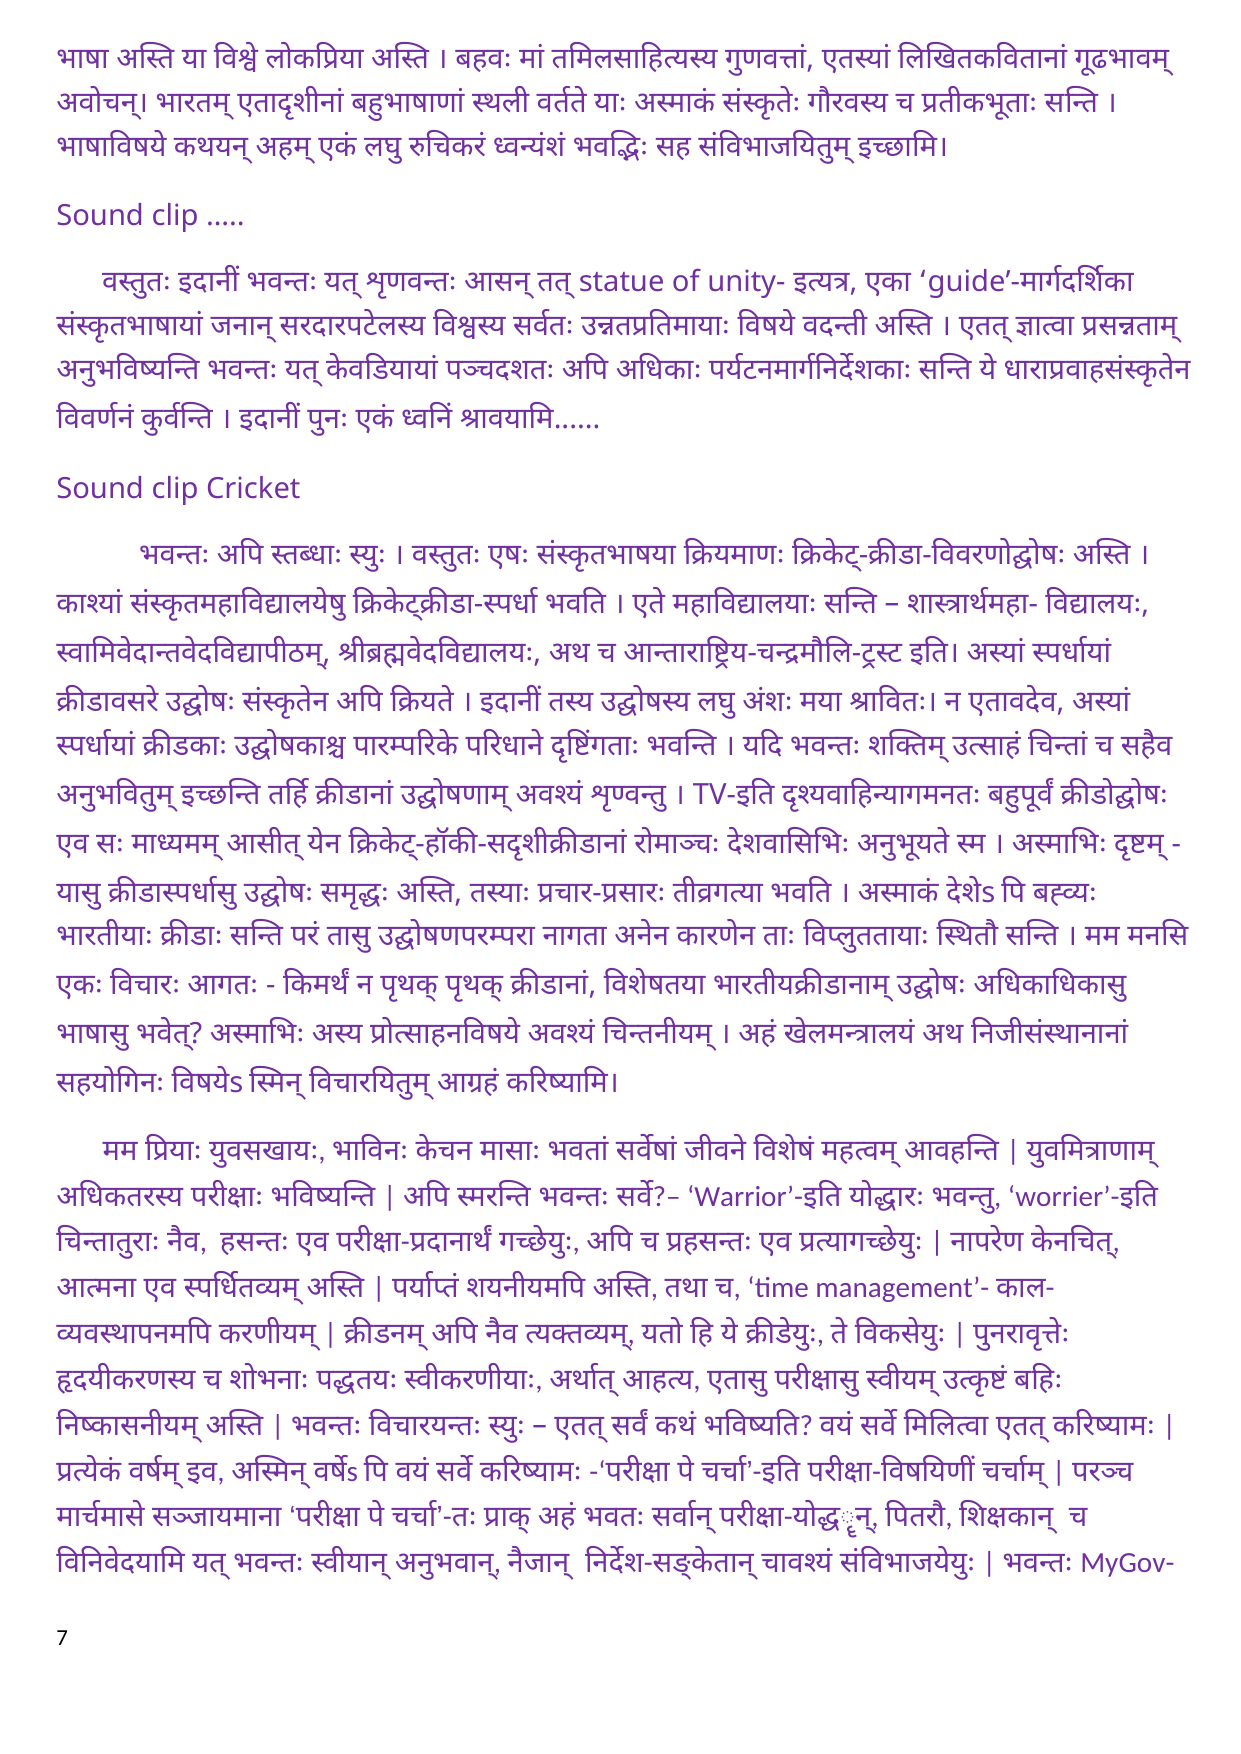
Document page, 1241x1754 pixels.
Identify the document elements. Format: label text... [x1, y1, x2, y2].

text भवन्तः अपि स्तब्धाः स्युः । वस्तुतः एषः संस्कृतभाषया क्रियमाणः क्रिकेट्-क्रीडा-विवरणोद्घोषः अस्ति । काश्यां संस्कृतमहाविद्यालयेषु क्रिकेट्क्रीडा-स्पर्धा भवति । एते महाविद्यालयाः सन्ति – शास्त्रार्थमहा- विद्यालयः, स्वामिवेदान्तवेदविद्यापीठम्, श्रीब्रह्मवेदविद्यालयः, अथ च आन्ताराष्ट्रिय-चन्द्रमौलि-ट्रस्ट इति। अस्यां स्पर्धायां क्रीडावसरे उद्घोषः संस्कृतेन अपि क्रियते । इदानीं तस्य उद्घोषस्य लघु अंशः मया श्रावितः। न एतावदेव, अस्यां स्पर्धायां क्रीडकाः उद्घोषकाश्च पारम्परिके परिधाने दृष्टिंगताः भवन्ति । यदि भवन्तः शक्तिम् उत्साहं चिन्तां च सहैव अनुभवितुम् इच्छन्ति तर्हि क्रीडानां उद्घोषणाम् अवश्यं शृण्वन्तु । TV-इति दृश्यवाहिन्यागमनतः बहुपूर्वं क्रीडोद्घोषः एव सः माध्यमम् आसीत् येन क्रिकेट्-हॉकी-सदृशीक्रीडानां रोमाञ्चः देशवासिभिः अनुभूयते स्म । अस्माभिः दृष्टम् - यासु क्रीडास्पर्धासु उद्घोषः समृद्धः अस्ति, तस्याः प्रचार-प्रसारः तीव्रगत्या भवति । अस्माकं देशेsपि बह्व्यः भारतीयाः क्रीडाः सन्ति परं तासु उद्घोषणपरम्परा नागता अनेन कारणेन ताः विप्लुततायाः स्थितौ सन्ति । मम मनसि एकः विचारः आगतः - किमर्थं न पृथक् पृथक् क्रीडानां, विशेषतया भारतीयक्रीडानाम् उद्घोषः अधिकाधिकासु भाषासु भवेत्? अस्माभिः अस्य प्रोत्साहनविषये अवश्यं चिन्तनीयम् । अहं खेलमन्त्रालयं अथ निजीसंस्थानानां सहयोगिनः विषयेsस्मिन् विचारयितुम् आग्रहं करिष्यामि। [56, 534, 1193, 1104]
text वस्तुतः इदानीं भवन्तः यत् शृणवन्तः आसन् तत् statue of unity- इत्यत्र, एका ‘guide’-मार्गदर्शिका संस्कृतभाषायां जनान् सरदारपटेलस्य विश्वस्य सर्वतः उन्नतप्रतिमायाः विषये वदन्ती अस्ति । एतत् ज्ञात्वा प्रसन्नताम् अनुभविष्यन्ति भवन्तः यत् केवडियायां पञ्चदशतः अपि अधिकाः पर्यटनमार्गनिर्देशकाः सन्ति ये धाराप्रवाहसंस्कृतेन विवर्णनं कुर्वन्ति । इदानीं पुनः एकं ध्वनिं श्रावयामि...... [56, 261, 1193, 440]
text Sound clip Cricket [56, 467, 1193, 507]
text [56, 37, 1193, 168]
text Sound clip ….. [56, 194, 1193, 234]
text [56, 1132, 1193, 1584]
